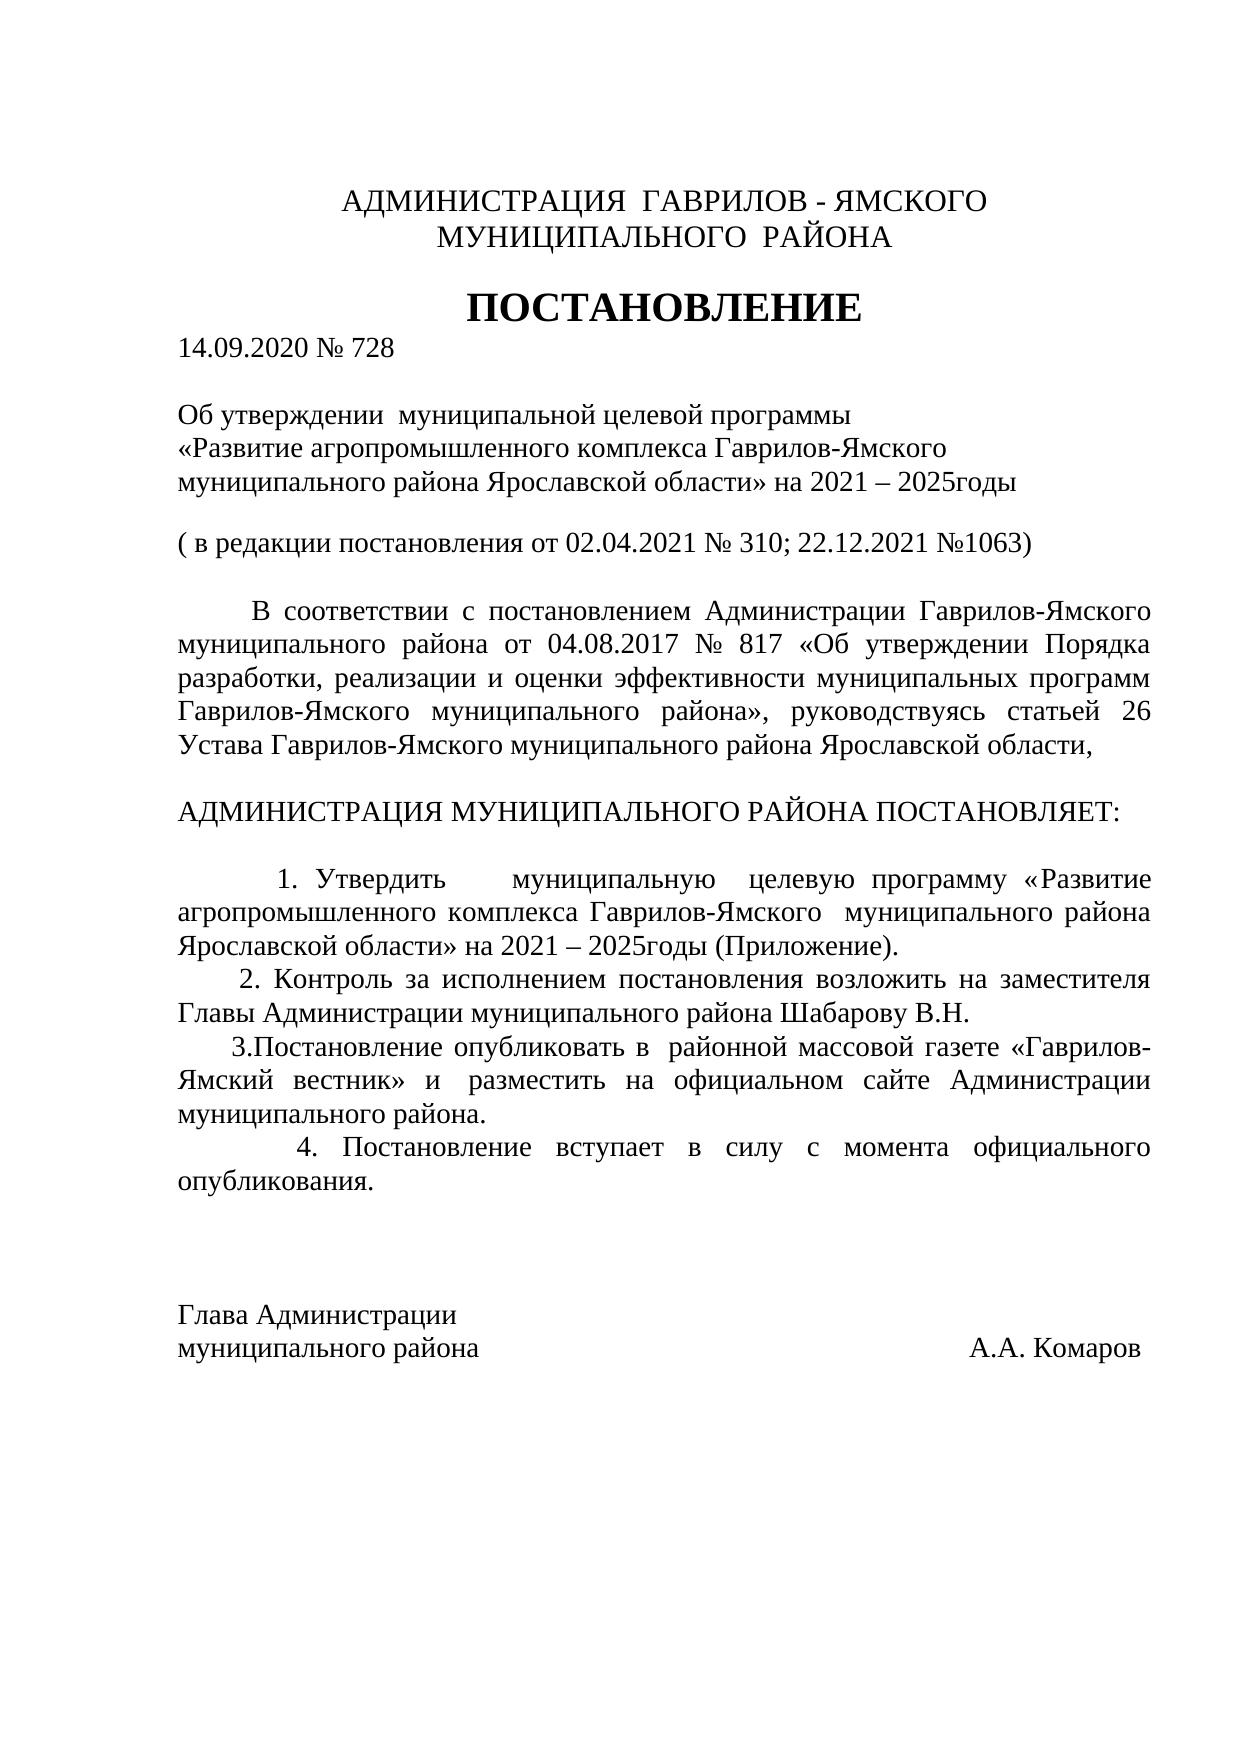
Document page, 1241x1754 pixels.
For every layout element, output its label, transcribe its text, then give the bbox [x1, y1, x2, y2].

text 1. Утвердить муниципальную целевую программу «Развитие агропромышленного комплекса Гаврилов-Ямского муниципального района Ярославской области» на 2021 – 2025годы (Приложение). [177, 861, 1152, 962]
text МУНИЦИПАЛЬНОГО РАЙОНА [177, 218, 1152, 254]
text АДМИНИСТРАЦИЯ ГАВРИЛОВ - ЯМСКОГО [177, 182, 1152, 218]
text В соответствии с постановлением Администрации Гаврилов-Ямского муниципального района от 04.08.2017 № 817 «Об утверждении Порядка разработки, реализации и оценки эффективности муниципальных программ Гаврилов-Ямского муниципального района», руководствуясь статьей 26 Устава Гаврилов-Ямского муниципального района Ярославской области, [177, 593, 1152, 760]
text 2. Контроль за исполнением постановления возложить на заместителя Главы Администрации муниципального района Шабарову В.Н. [177, 962, 1152, 1029]
text ПОСТАНОВЛЕНИЕ [177, 282, 1152, 330]
text АДМИНИСТРАЦИЯ МУНИЦИПАЛЬНОГО РАЙОНА ПОСТАНОВЛЯЕТ: [177, 794, 1152, 827]
text 3.Постановление опубликовать в районной массовой газете «Гаврилов-Ямский вестник» и разместить на официальном сайте Администрации муниципального района. [177, 1029, 1152, 1129]
text муниципального района А.А. Комаров [177, 1331, 1152, 1364]
text ( в редакции постановления от 02.04.2021 № 310; 22.12.2021 №1063) [177, 526, 1152, 559]
text «Развитие агропромышленного комплекса Гаврилов-Ямского муниципального района Ярославской области» на 2021 – 2025годы [177, 431, 1152, 498]
text Об утверждении муниципальной целевой программы [177, 397, 1152, 431]
text Глава Администрации [177, 1297, 1152, 1331]
text 14.09.2020 № 728 [177, 330, 1152, 363]
text 4. Постановление вступает в силу с момента официального опубликования. [177, 1129, 1152, 1196]
